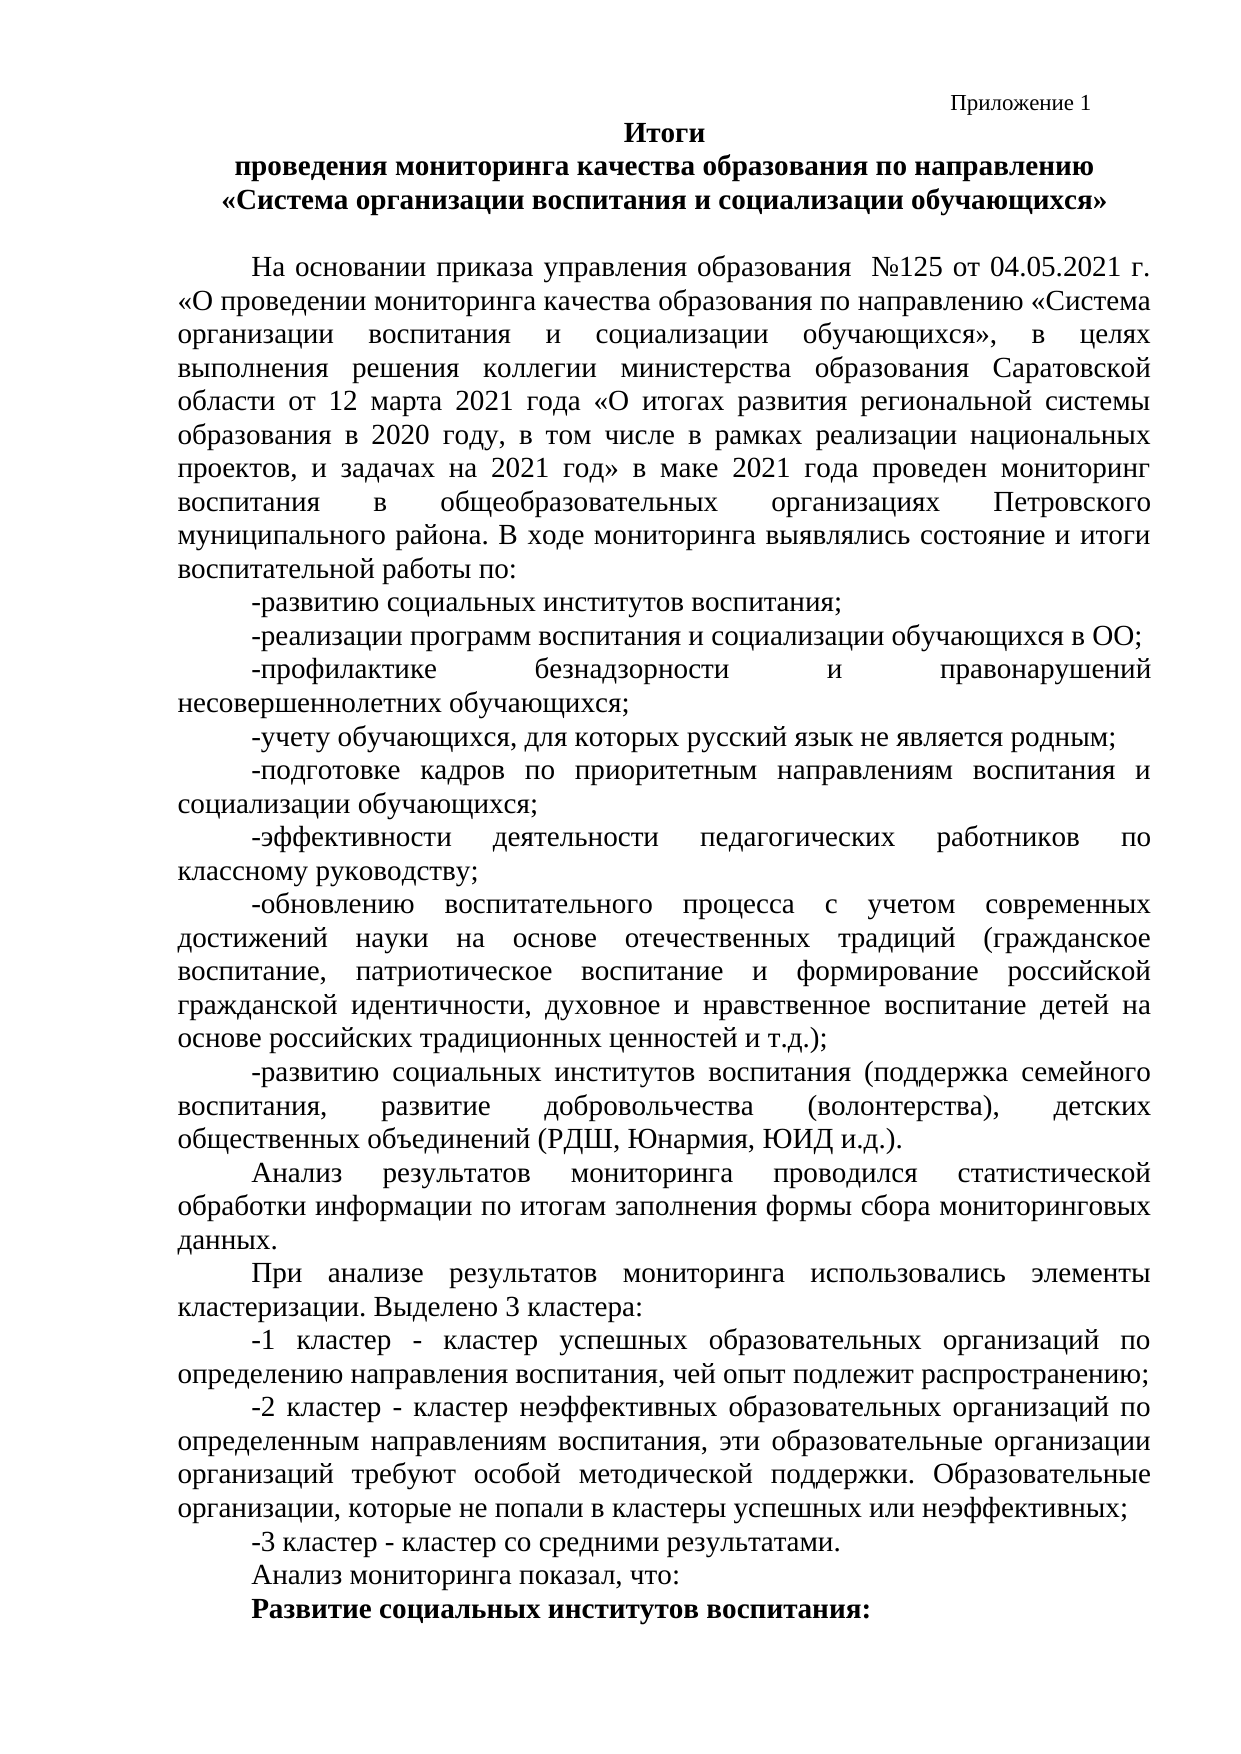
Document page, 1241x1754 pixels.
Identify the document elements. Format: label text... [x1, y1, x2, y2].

text Итоги [177, 115, 1152, 148]
text -реализации программ воспитания и социализации обучающихся в ОО; [177, 618, 1152, 652]
text Анализ мониторинга показал, что: [177, 1557, 1152, 1591]
text -обновлению воспитательного процесса с учетом современных достижений науки на основе отечественных традиций (гражданское воспитание, патриотическое воспитание и формирование российской гражданской идентичности, духовное и нравственное воспитание детей на основе российских традиционных ценностей и т.д.); [177, 886, 1152, 1054]
text -учету обучающихся, для которых русский язык не является родным; [177, 719, 1152, 752]
text Развитие социальных институтов воспитания: [177, 1591, 1152, 1624]
text -подготовке кадров по приоритетным направлениям воспитания и социализации обучающихся; [177, 752, 1152, 819]
text -3 кластер - кластер со средними результатами. [177, 1524, 1152, 1557]
text -развитию социальных институтов воспитания; [177, 584, 1152, 618]
text На основании приказа управления образования №125 от 04.05.2021 г. «О проведении мониторинга качества образования по направлению «Система организации воспитания и социализации обучающихся», в целях выполнения решения коллегии министерства образования Саратовской области от 12 марта 2021 года «О итогах развития региональной системы образования в 2020 году, в том числе в рамках реализации национальных проектов, и задачах на 2021 год» в маке 2021 года проведен мониторинг воспитания в общеобразовательных организациях Петровского муниципального района. В ходе мониторинга выявлялись состояние и итоги воспитательной работы по: [177, 249, 1152, 584]
text -профилактике безнадзорности и правонарушений несовершеннолетних обучающихся; [177, 652, 1152, 719]
text -1 кластер - кластер успешных образовательных организаций по определению направления воспитания, чей опыт подлежит распространению; [177, 1322, 1152, 1389]
text -2 кластер - кластер неэффективных образовательных организаций по определенным направлениям воспитания, эти образовательные организации организаций требуют особой методической поддержки. Образовательные организации, которые не попали в кластеры успешных или неэффективных; [177, 1389, 1152, 1524]
text -эффективности деятельности педагогических работников по классному руководству; [177, 819, 1152, 886]
text Анализ результатов мониторинга проводился статистической обработки информации по итогам заполнения формы сбора мониторинговых данных. [177, 1155, 1152, 1255]
text проведения мониторинга качества образования по направлению «Система организации воспитания и социализации обучающихся» [177, 148, 1152, 216]
text При анализе результатов мониторинга использовались элементы кластеризации. Выделено 3 кластера: [177, 1255, 1152, 1322]
text -развитию социальных институтов воспитания (поддержка семейного воспитания, развитие добровольчества (волонтерства), детских общественных объединений (РДШ, Юнармия, ЮИД и.д.). [177, 1054, 1152, 1155]
text Приложение 1 [177, 89, 1152, 115]
